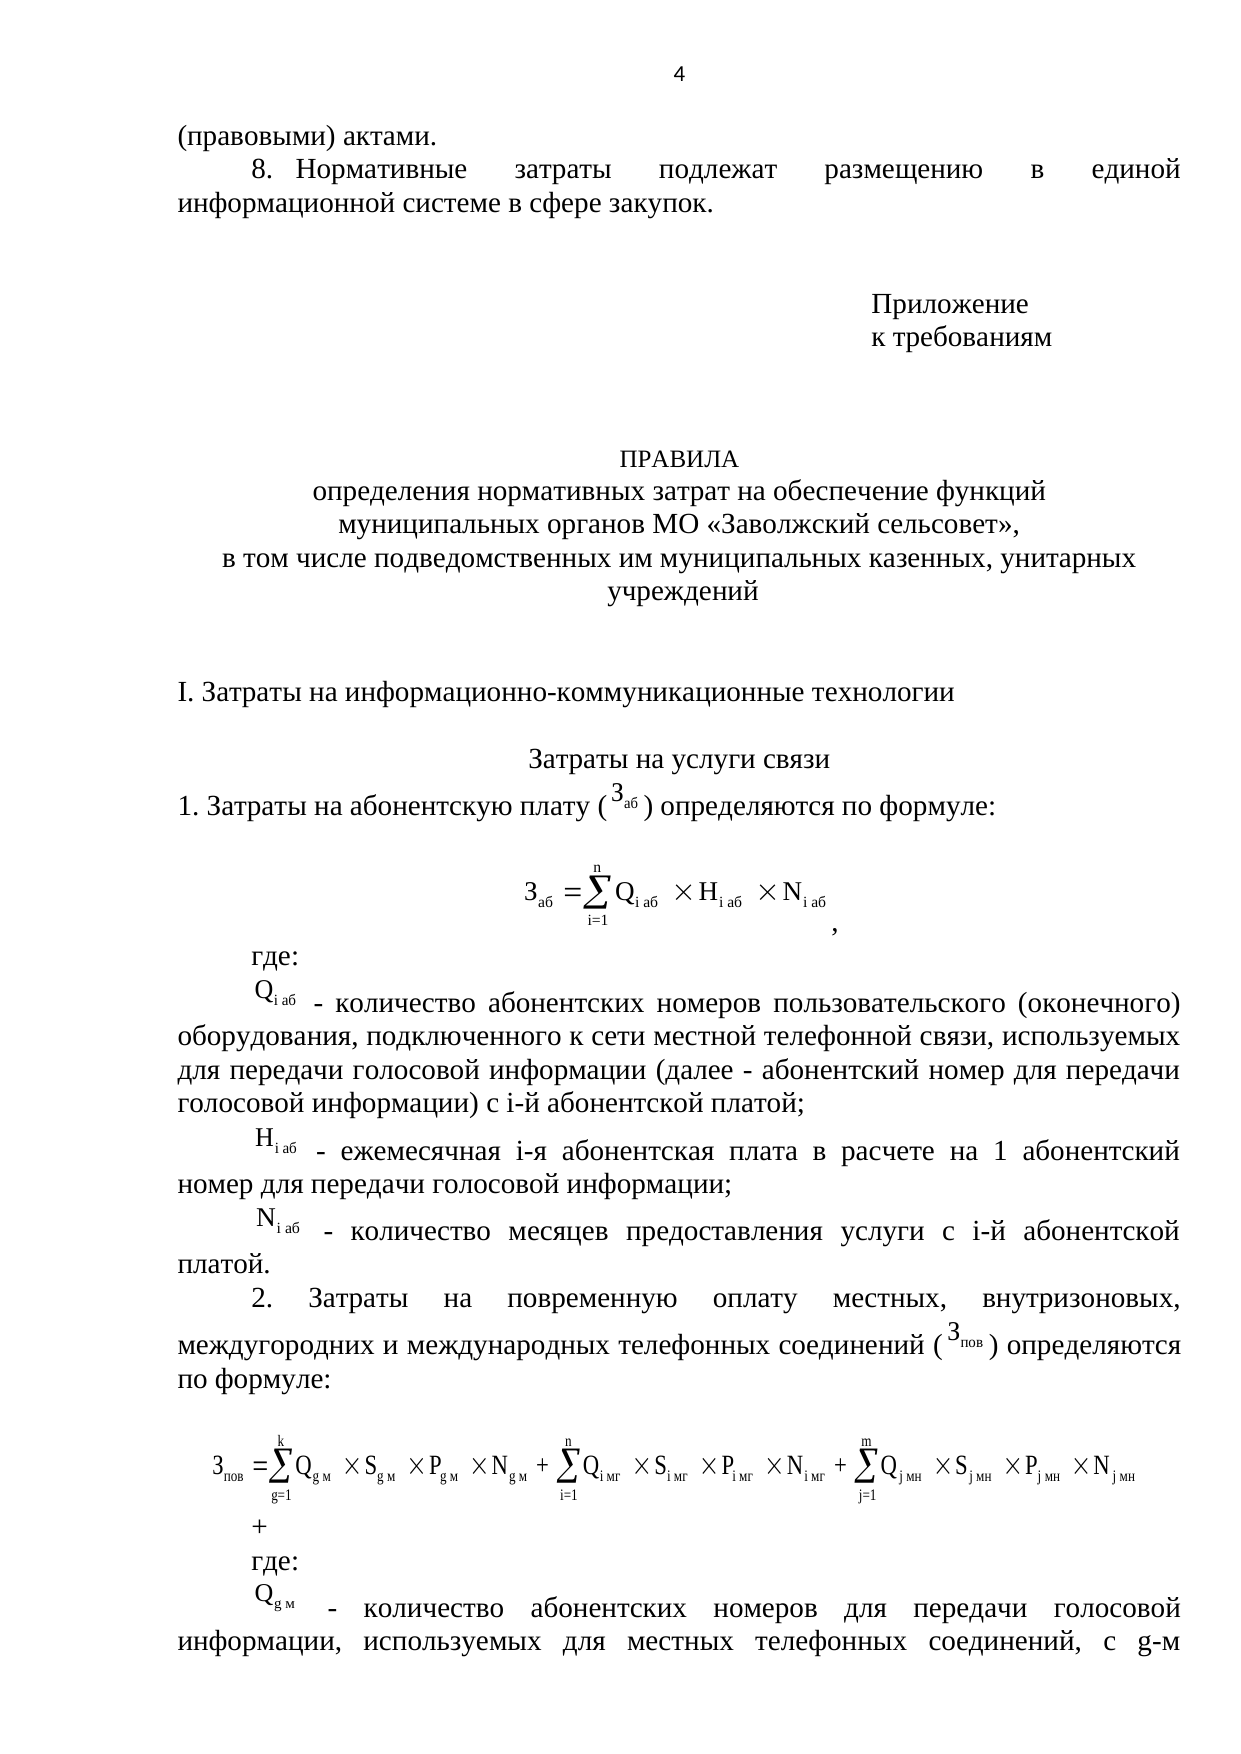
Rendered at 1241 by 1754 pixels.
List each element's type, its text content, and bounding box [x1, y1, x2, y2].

list в том числе подведомственных им муниципальных казенных, унитарных [177, 540, 1181, 573]
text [177, 1576, 1181, 1657]
text 1. Затраты на абонентскую плату () определяются по формуле: [177, 774, 1181, 822]
text Приложение [871, 286, 1181, 319]
text Затраты на услуги связи [177, 741, 1181, 774]
text где: [177, 1543, 1181, 1576]
list определения нормативных затрат на обеспечение функций [177, 473, 1181, 506]
text - количество абонентских номеров пользовательского (оконечного) оборудования, подключенного к сети местной телефонной связи, используемых для передачи голосовой информации (далее - абонентский номер для передачи голосовой информации) с i-й абонентской платой; [177, 972, 1181, 1119]
text где: [177, 938, 1181, 972]
text - количество месяцев предоставления услуги с i-й абонентской платой. [177, 1200, 1181, 1280]
text + [177, 1509, 1181, 1543]
list ПРАВИЛА [177, 444, 1181, 473]
text I. Затраты на информационно-коммуникационные технологии [177, 674, 1181, 707]
list Нормативные затраты подлежат размещению в единой информационной системе в сфере закупок. [177, 152, 1181, 219]
list к требованиям [871, 319, 1181, 353]
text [177, 118, 1181, 152]
list муниципальных органов МО «Заволжский сельсовет», [177, 506, 1181, 540]
text - ежемесячная i-я абонентская плата в расчете на 1 абонентский номер для передачи голосовой информации; [177, 1119, 1181, 1200]
list учреждений [177, 573, 1181, 607]
text 2. Затраты на повременную оплату местных, внутризоновых, междугородних и международных телефонных соединений () определяются по формуле: [177, 1280, 1181, 1394]
text , [177, 855, 1181, 938]
